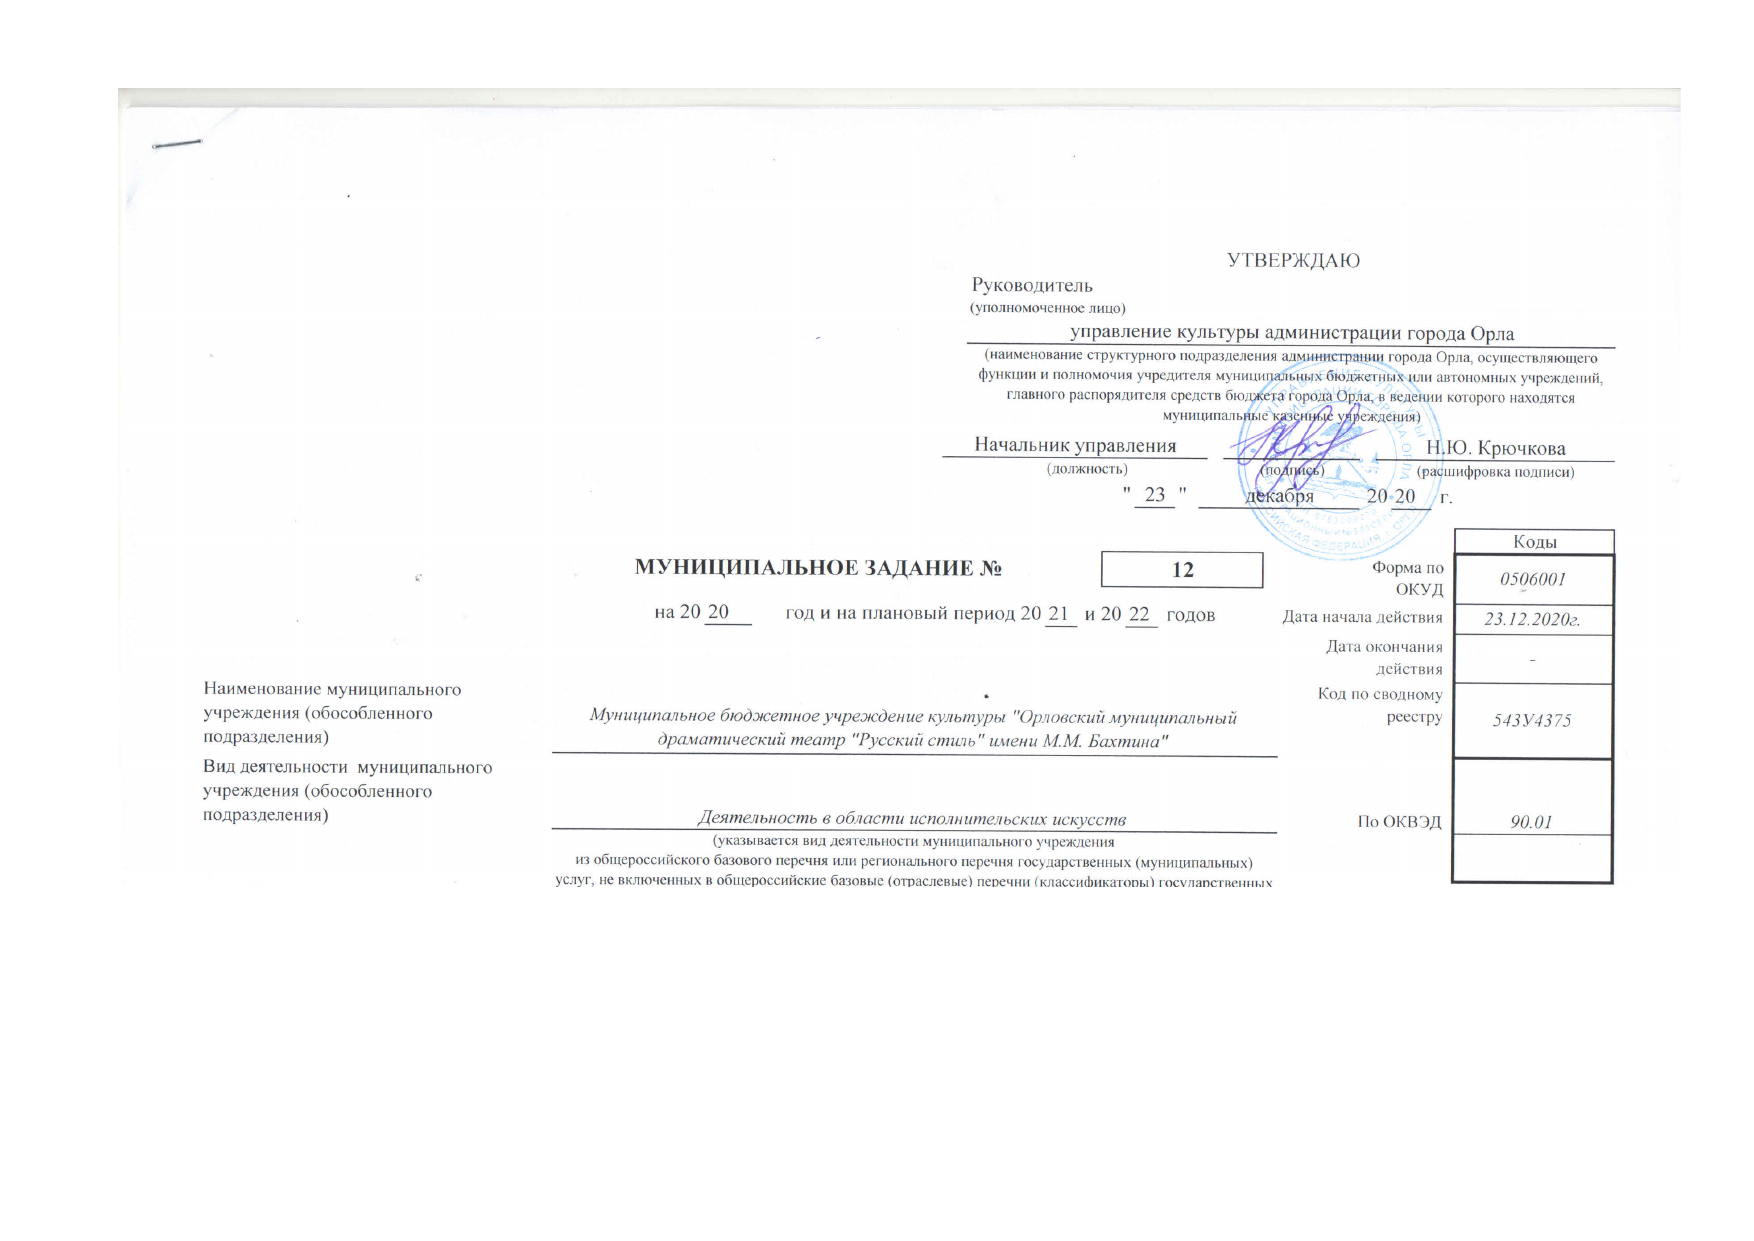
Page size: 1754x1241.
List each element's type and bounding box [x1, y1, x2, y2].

picture [118, 88, 1681, 887]
